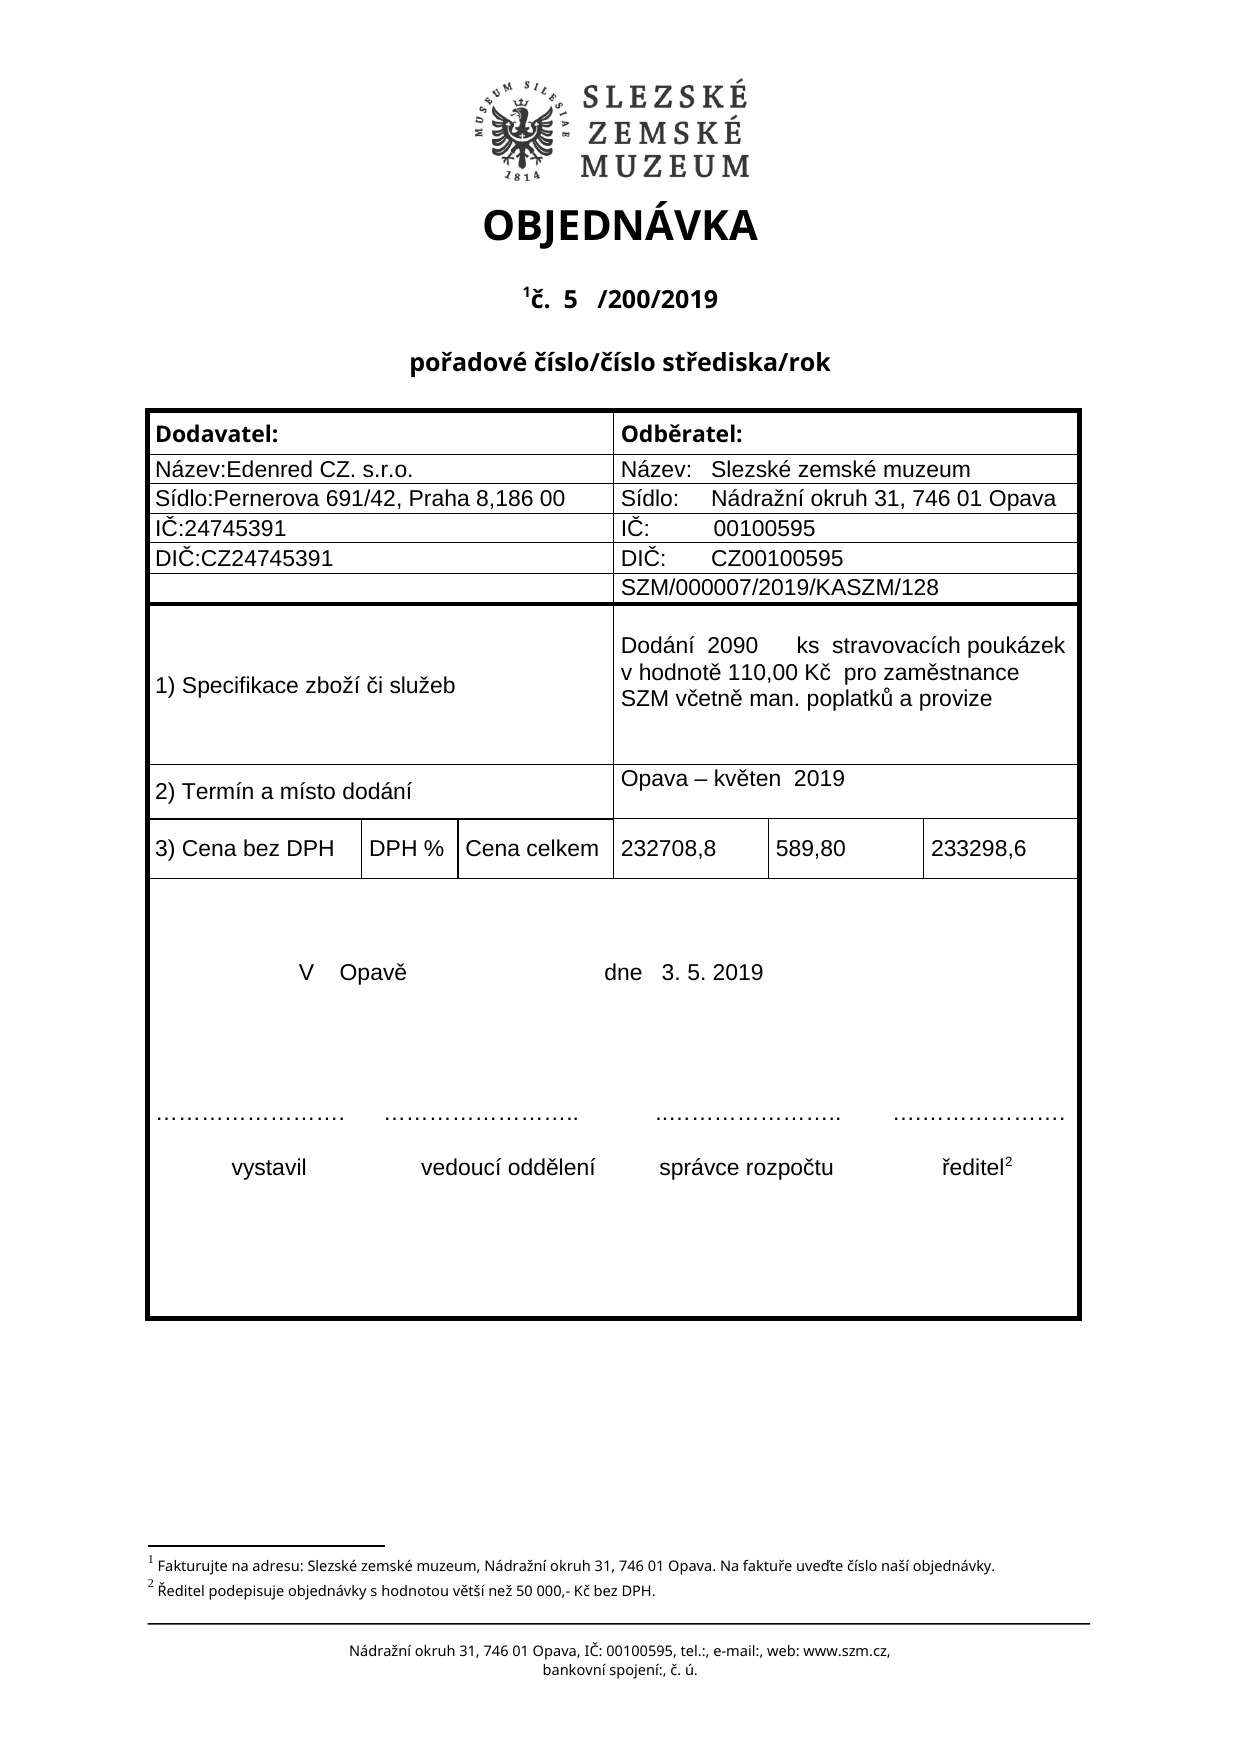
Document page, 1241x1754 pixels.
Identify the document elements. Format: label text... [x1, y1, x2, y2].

table_header Dodavatel: [150, 413, 613, 454]
table_cell Název:Edenred CZ. s.r.o. [150, 455, 613, 483]
table_header Odběratel: [614, 413, 1077, 454]
picture [456, 73, 784, 196]
table_cell DIČ: CZ00100595 [614, 543, 1077, 572]
table_cell DPH % [362, 820, 457, 877]
table_cell Opava – květen 2019 [614, 765, 1077, 818]
subtitle OBJEDNÁVKA [148, 196, 1092, 253]
table_cell 589,80 [769, 819, 923, 877]
table_cell 3) Cena bez DPH [150, 820, 361, 877]
table_cell 232708,8 [614, 819, 768, 877]
table_cell Cena celkem [459, 820, 613, 877]
table_cell SZM/000007/2019/KASZM/128 [614, 574, 1077, 601]
table_cell V Opavě dne 3. 5. 2019 ……………………. …………………….. ..………………….. ….………………. vystavil vedoucí oddělení správce rozpočtu ředitel [150, 879, 1077, 1316]
table_cell Dodání 2090 ks stravovacích poukázek v hodnotě 110,00 Kč pro zaměstnance SZM včetně man. poplatků a provize [614, 606, 1077, 764]
table_cell [150, 574, 613, 601]
table_cell 1) Specifikace zboží či služeb [150, 606, 613, 764]
table_cell DIČ:CZ24745391 [150, 543, 613, 572]
table_cell 2) Termín a místo dodání [150, 765, 613, 818]
table_cell IČ:24745391 [150, 514, 613, 542]
table_cell 233298,6 [924, 819, 1077, 877]
table_cell Název: Slezské zemské muzeum [614, 455, 1077, 483]
subtitle pořadové číslo/číslo střediska/rok [148, 345, 1092, 379]
table_cell Sídlo:Pernerova 691/42, Praha 8,186 00 [150, 484, 613, 513]
subtitle č. 5 /200/2019 [148, 282, 1092, 316]
table_cell IČ: 00100595 [614, 514, 1077, 542]
table_cell Sídlo: Nádražní okruh 31, 746 01 Opava [614, 484, 1077, 513]
